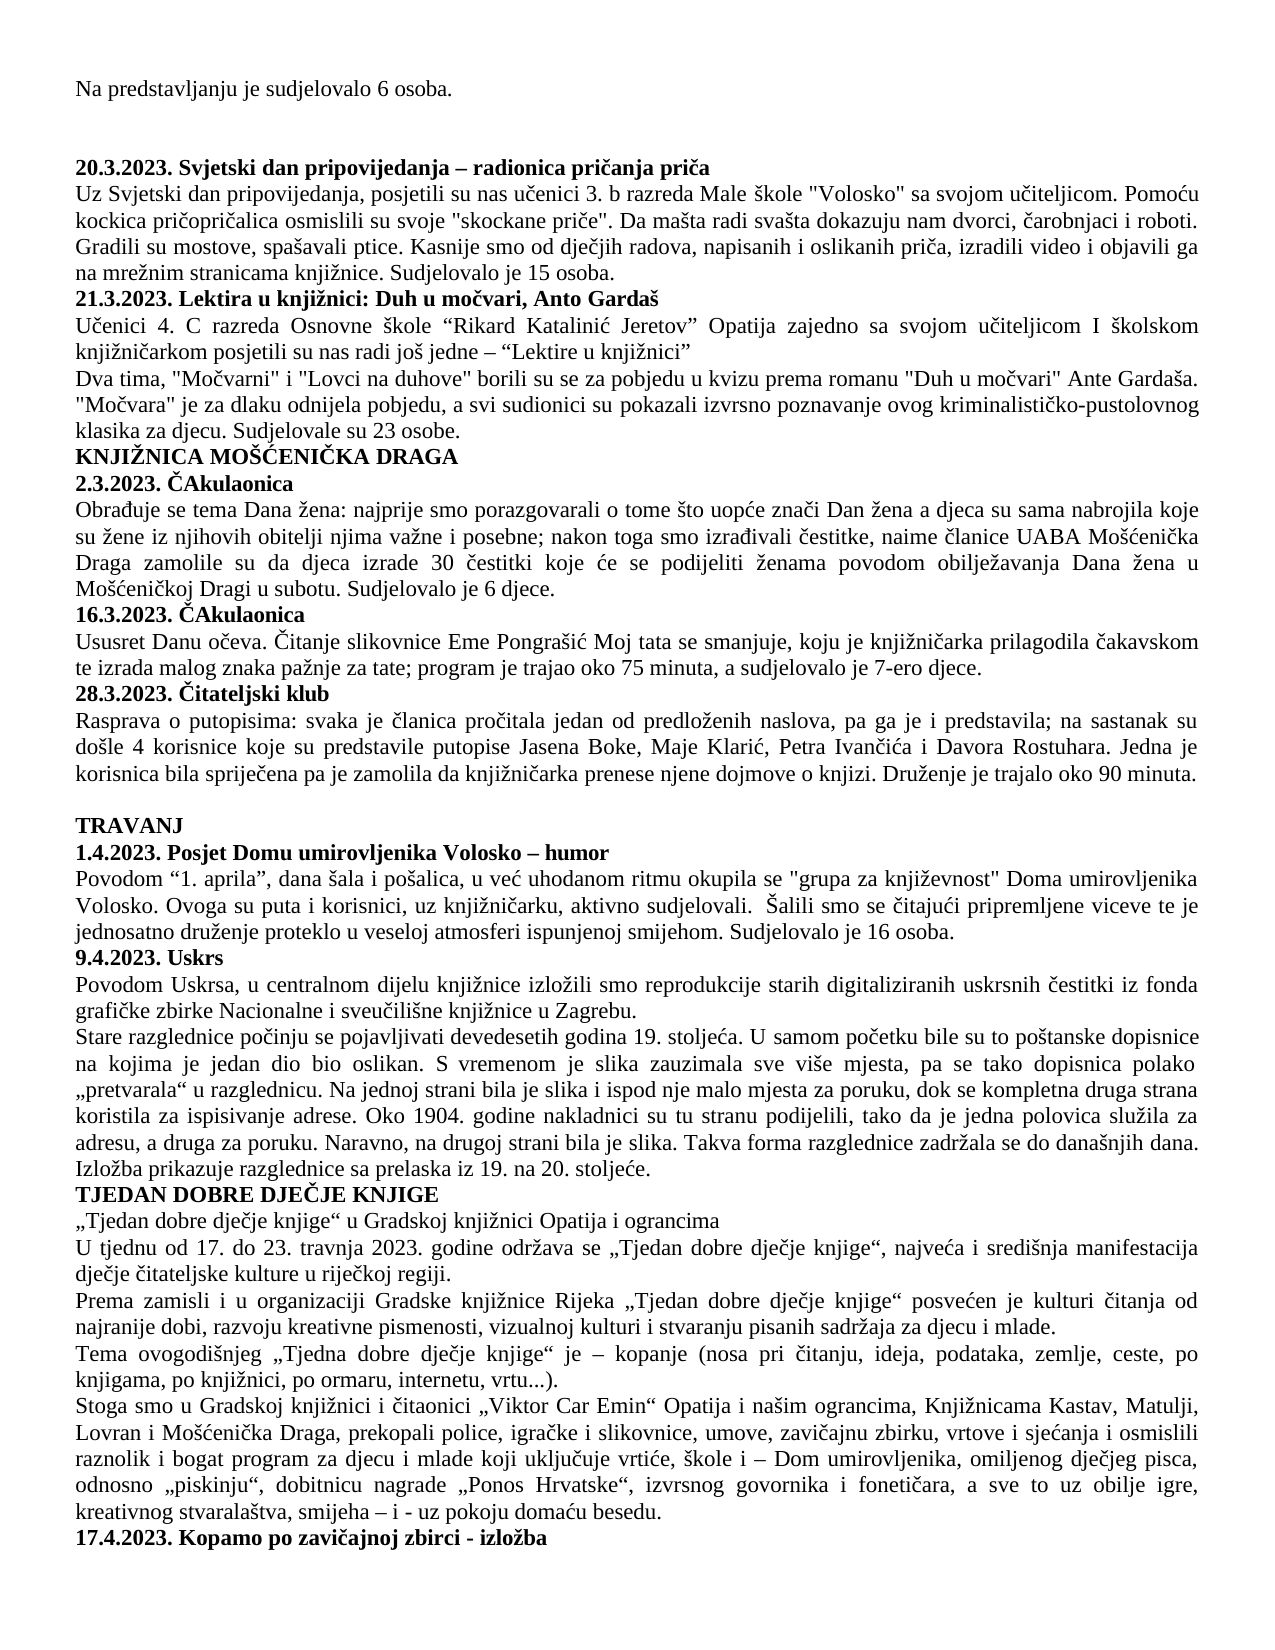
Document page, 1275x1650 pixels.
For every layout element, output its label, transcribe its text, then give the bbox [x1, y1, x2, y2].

subtitle 2.3.2023. ČAkulaonica [75, 470, 1237, 496]
text Povodom “1. aprila”, dana šala i pošalica, u već uhodanom ritmu okupila se "grupa za književnost" Doma umirovljenika Volosko. Ovoga su puta i korisnici, uz knjižničarku, aktivno sudjelovali. Šalili smo se čitajući pripremljene viceve te je jednosatno druženje proteklo u veseloj atmosferi ispunjenoj smijehom. Sudjelovalo je 16 osoba. [75, 865, 1200, 944]
text Rasprava o putopisima: svaka je članica pročitala jedan od predloženih naslova, pa ga je i predstavila; na sastanak su došle 4 korisnice koje su predstavile putopise Jasena Boke, Maje Klarić, Petra Ivančića i Davora Rostuhara. Jedna je korisnica bila spriječena pa je zamolila da knjižničarka prenese njene dojmove o knjizi. Druženje je trajalo oko 90 minuta. [75, 707, 1200, 786]
text Stoga smo u Gradskoj knjižnici i čitaonici „Viktor Car Emin“ Opatija i našim ograncima, Knjižnicama Kastav, Matulji, Lovran i Mošćenička Draga, prekopali police, igračke i slikovnice, umove, zavičajnu zbirku, vrtove i sjećanja i osmislili raznolik i bogat program za djecu i mlade koji uključuje vrtiće, škole i – Dom umirovljenika, omiljenog dječjeg pisca, odnosno „piskinju“, dobitnicu nagrade „Ponos Hrvatske“, izvrsnog govornika i fonetičara, a sve to uz obilje igre, kreativnog stvaralaštva, smijeha – i - uz pokoju domaću besedu. [75, 1392, 1201, 1524]
subtitle KNJIŽNICA MOŠĆENIČKA DRAGA [75, 444, 1237, 470]
text Stare razglednice počinju se pojavljivati devedesetih godina 19. stoljeća. U samom početku bile su to poštanske dopisnice na kojima je jedan dio bio oslikan. S vremenom je slika zauzimala sve više mjesta, pa se tako dopisnica polako [75, 1023, 1200, 1076]
text Na predstavljanju je sudjelovalo 6 osoba. [75, 75, 1237, 101]
text Tema ovogodišnjeg „Tjedna dobre dječje knjige“ je – kopanje (nosa pri čitanju, ideja, podataka, zemlje, ceste, po knjigama, po knjižnici, po ormaru, internetu, vrtu...). [75, 1339, 1200, 1392]
text Prema zamisli i u organizaciji Gradske knjižnice Rijeka „Tjedan dobre dječje knjige“ posvećen je kulturi čitanja od najranije dobi, razvoju kreativne pismenosti, vizualnoj kulturi i stvaranju pisanih sadržaja za djecu i mlade. [75, 1287, 1200, 1339]
subtitle TJEDAN DOBRE DJEČJE KNJIGE [75, 1182, 1237, 1208]
text Ususret Danu očeva. Čitanje slikovnice Eme Pongrašić Moj tata se smanjuje, koju je knjižničarka prilagodila čakavskom te izrada malog znaka pažnje za tate; program je trajao oko 75 minuta, a sudjelovalo je 7-ero djece. [75, 628, 1200, 681]
subtitle 16.3.2023. ČAkulaonica [75, 602, 1237, 628]
subtitle 21.3.2023. Lektira u knjižnici: Duh u močvari, Anto Gardaš [75, 286, 1237, 312]
text U tjednu od 17. do 23. travnja 2023. godine održava se „Tjedan dobre dječje knjige“, najveća i središnja manifestacija dječje čitateljske kulture u riječkoj regiji. [75, 1234, 1200, 1287]
text Učenici 4. C razreda Osnovne škole “Rikard Katalinić Jeretov” Opatija zajedno sa svojom učiteljicom I školskom knjižničarkom posjetili su nas radi još jedne – “Lektire u knjižnici” [75, 312, 1200, 365]
subtitle 1.4.2023. Posjet Domu umirovljenika Volosko – humor [75, 839, 1237, 865]
text „Tjedan dobre dječje knjige“ u Gradskoj knjižnici Opatija i ograncima [75, 1208, 1237, 1234]
text Uz Svjetski dan pripovijedanja, posjetili su nas učenici 3. b razreda Male škole "Volosko" sa svojom učiteljicom. Pomoću kockica pričopričalica osmislili su svoje "skockane priče". Da mašta radi svašta dokazuju nam dvorci, čarobnjaci i roboti. Gradili su mostove, spašavali ptice. Kasnije smo od dječjih radova, napisanih i oslikanih priča, izradili video i objavili ga na mrežnim stranicama knjižnice. Sudjelovalo je 15 osoba. [75, 180, 1200, 286]
text „pretvarala“ u razglednicu. Na jednoj strani bila je slika i ispod nje malo mjesta za poruku, dok se kompletna druga strana koristila za ispisivanje adrese. Oko 1904. godine nakladnici su tu stranu podijelili, tako da je jedna polovica služila za adresu, a druga za poruku. Naravno, na drugoj strani bila je slika. Takva forma razglednice zadržala se do današnjih dana. Izložba prikazuje razglednice sa prelaska iz 19. na 20. stoljeće. [75, 1076, 1199, 1182]
subtitle 9.4.2023. Uskrs [75, 944, 1237, 971]
text Dva tima, "Močvarni" i "Lovci na duhove" borili su se za pobjedu u kvizu prema romanu "Duh u močvari" Ante Gardaša. "Močvara" je za dlaku odnijela pobjedu, a svi sudionici su pokazali izvrsno poznavanje ovog kriminalističko-pustolovnog klasika za djecu. Sudjelovale su 23 osobe. [75, 365, 1199, 444]
text Povodom Uskrsa, u centralnom dijelu knjižnice izložili smo reprodukcije starih digitaliziranih uskrsnih čestitki iz fonda grafičke zbirke Nacionalne i sveučilišne knjižnice u Zagrebu. [75, 971, 1200, 1023]
subtitle 28.3.2023. Čitateljski klub [75, 681, 1237, 707]
subtitle TRAVANJ [75, 813, 1237, 839]
subtitle 20.3.2023. Svjetski dan pripovijedanja – radionica pričanja priča [75, 154, 1237, 180]
text Obrađuje se tema Dana žena: najprije smo porazgovarali o tome što uopće znači Dan žena a djeca su sama nabrojila koje su žene iz njihovih obitelji njima važne i posebne; nakon toga smo izrađivali čestitke, naime članice UABA Mošćenička Draga zamolile su da djeca izrade 30 čestitki koje će se podijeliti ženama povodom obilježavanja Dana žena u Mošćeničkoj Dragi u subotu. Sudjelovalo je 6 djece. [75, 496, 1201, 602]
subtitle 17.4.2023. Kopamo po zavičajnoj zbirci - izložba [75, 1524, 1237, 1550]
